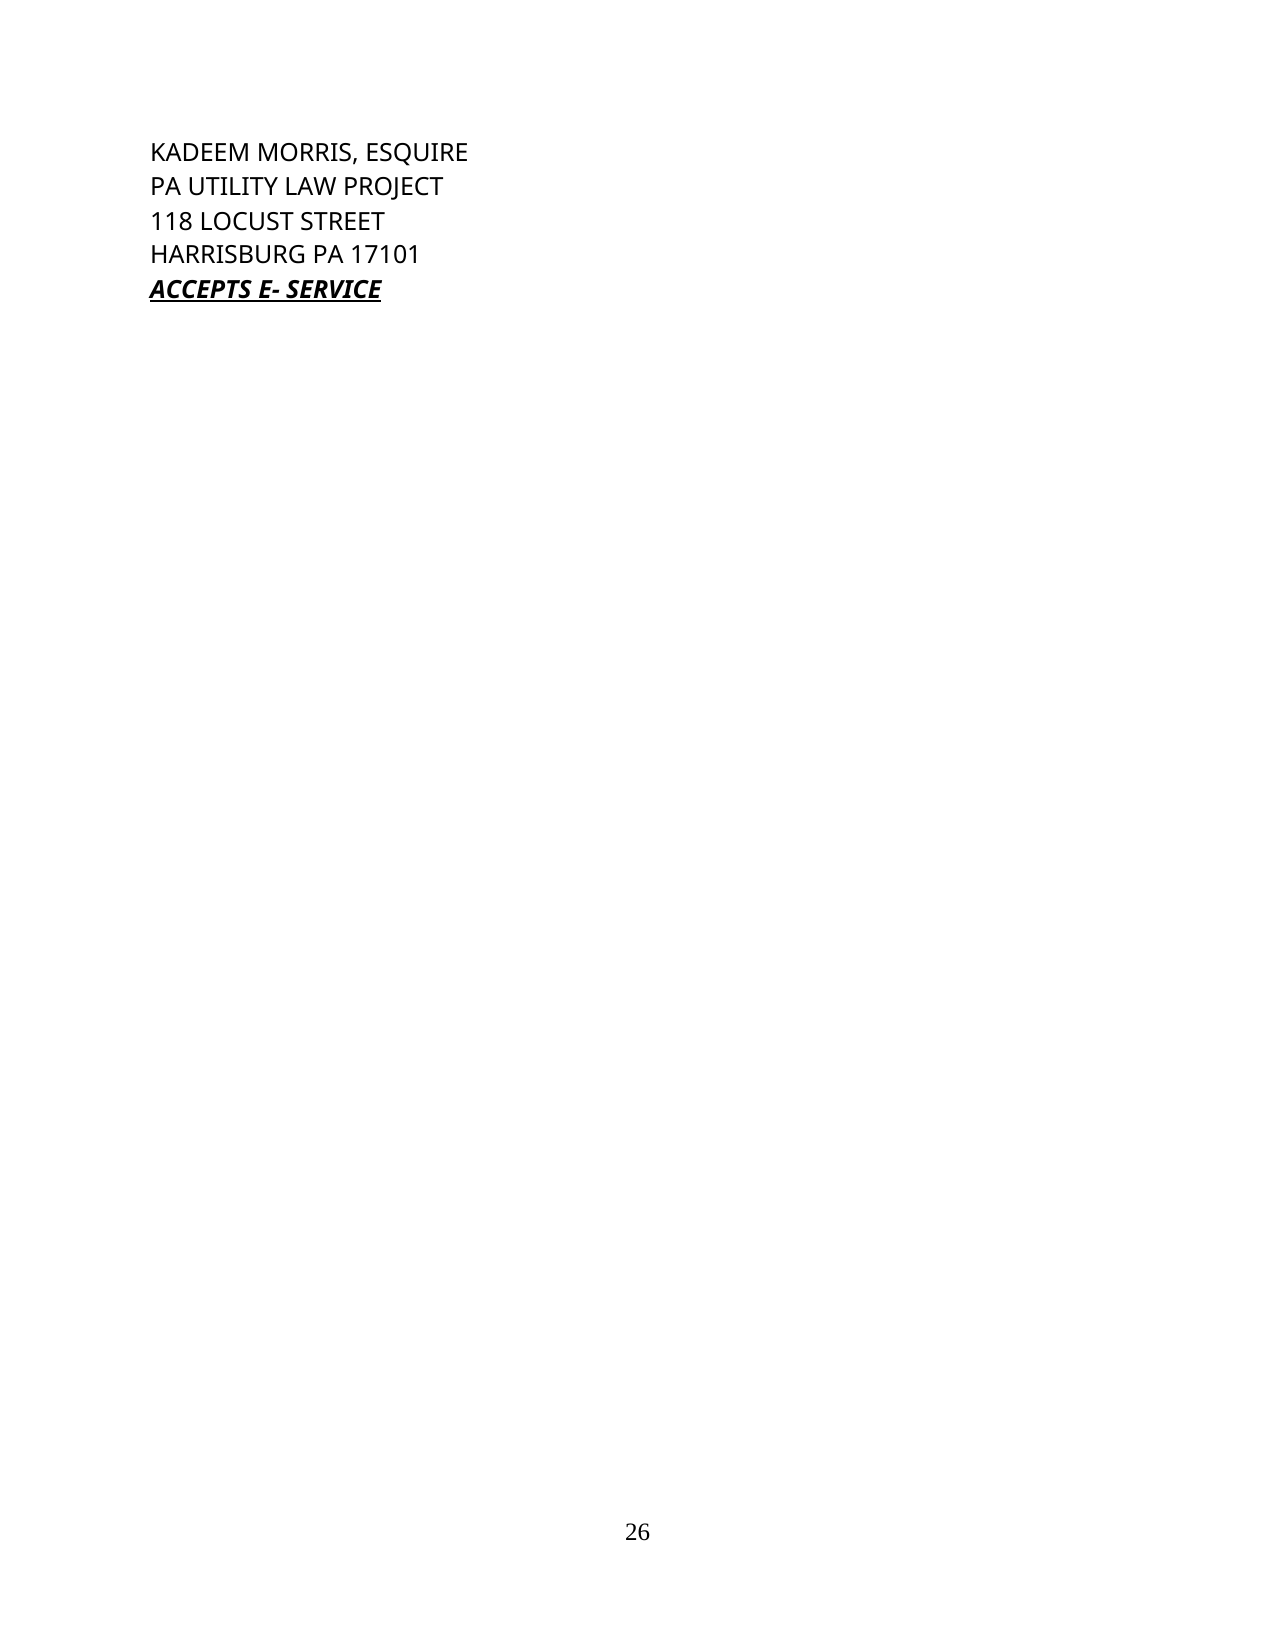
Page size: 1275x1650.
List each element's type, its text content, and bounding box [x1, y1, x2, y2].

text PA UTILITY LAW PROJECT [150, 169, 1125, 203]
text KADEEM MORRIS, ESQUIRE [150, 135, 1125, 169]
text ACCEPTS E- SERVICE [150, 271, 1125, 305]
text 118 LOCUST STREET [150, 203, 1125, 237]
text HARRISBURG PA 17101 [150, 237, 1125, 271]
